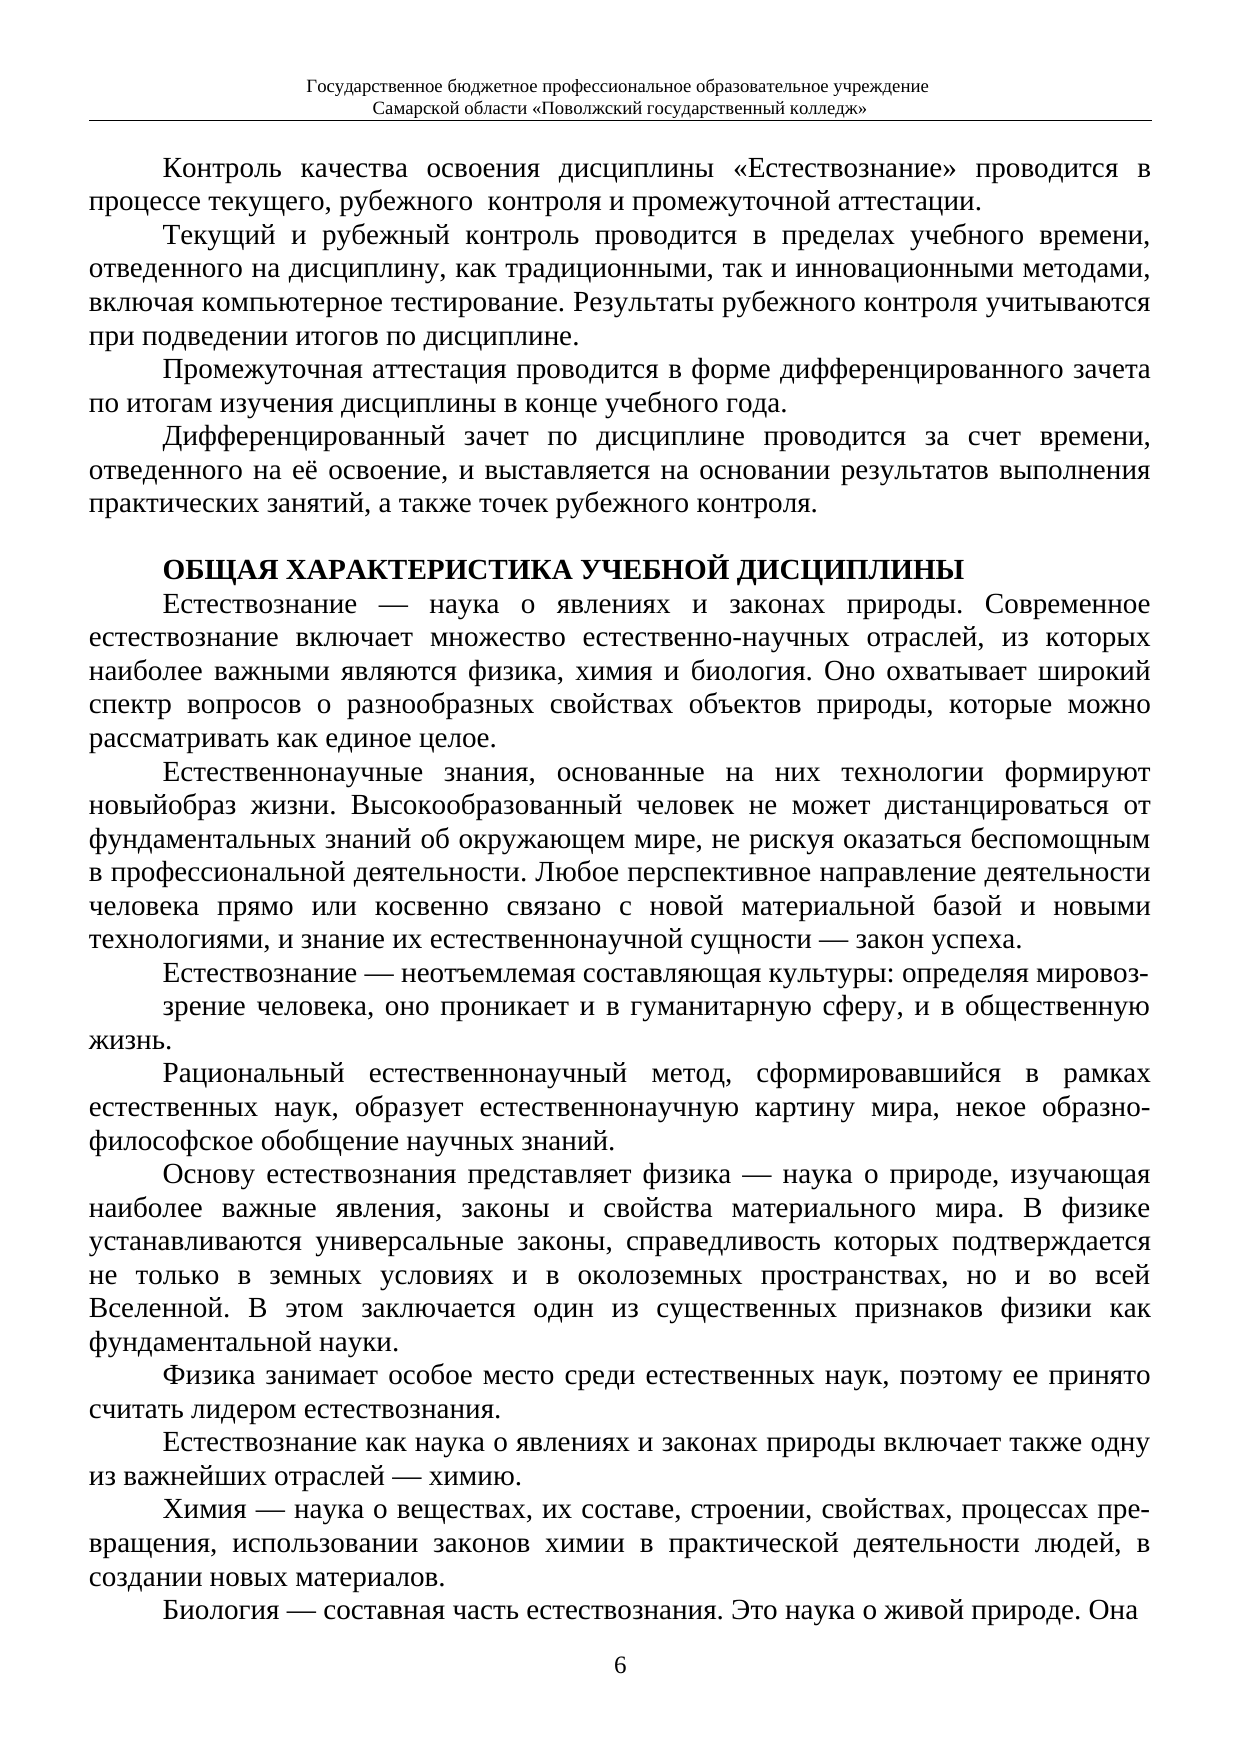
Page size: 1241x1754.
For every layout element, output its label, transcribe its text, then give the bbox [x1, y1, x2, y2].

text Естествознание как наука о явлениях и законах природы включает также одну из важнейших отраслей — химию. [89, 1424, 1152, 1492]
text Промежуточная аттестация проводится в форме дифференцированного зачета по итогам изучения дисциплины в конце учебного года. [89, 351, 1152, 418]
text Естественнонаучные знания, основанные на них технологии формируют новыйобраз жизни. Высокообразованный человек не может дистанцироваться от фундаментальных знаний об окружающем мире, не рискуя оказаться беспомощным в профессиональной деятельности. Любое перспективное направление деятельности человека прямо или косвенно связано с новой материальной базой и новыми технологиями, и знание их естественнонаучной сущности — закон успеха. [89, 754, 1152, 955]
text Естествознание — неотъемлемая составляющая культуры: определяя мировоз- [89, 955, 1152, 988]
text Основу естествознания представляет физика — наука о природе, изучающая наиболее важные явления, законы и свойства материального мира. В физике устанавливаются универсальные законы, справедливость которых подтверждается не только в земных условиях и в околоземных пространствах, но и во всей Вселенной. В этом заключается один из существенных признаков физики как фундаментальной науки. [89, 1156, 1152, 1357]
text ОБЩАЯ ХАРАКТЕРИСТИКА УЧЕБНОЙ ДИСЦИПЛИНЫ [89, 552, 1152, 586]
text Рациональный естественнонаучный метод, сформировавшийся в рамках естественных наук, образует естественнонаучную картину мира, некое образно-философское обобщение научных знаний. [89, 1056, 1152, 1156]
text зрение человека, оно проникает и в гуманитарную сферу, и в общественную жизнь. [89, 988, 1152, 1056]
text Биология — составная часть естествознания. Это наука о живой природе. Она [89, 1592, 1152, 1626]
text Текущий и рубежный контроль проводится в пределах учебного времени, отведенного на дисциплину, как традиционными, так и инновационными методами, включая компьютерное тестирование. Результаты рубежного контроля учитываются при подведении итогов по дисциплине. [89, 217, 1152, 351]
text Естествознание — наука о явлениях и законах природы. Современное естествознание включает множество естественно-научных отраслей, из которых наиболее важными являются физика, химия и биология. Оно охватывает широкий спектр вопросов о разнообразных свойствах объектов природы, которые можно рассматривать как единое целое. [89, 586, 1152, 754]
text Физика занимает особое место среди естественных наук, поэтому ее принято считать лидером естествознания. [89, 1357, 1152, 1424]
text Дифференцированный зачет по дисциплине проводится за счет времени, отведенного на её освоение, и выставляется на основании результатов выполнения практических занятий, а также точек рубежного контроля. [89, 418, 1152, 519]
text Контроль качества освоения дисциплины «Естествознание» проводится в процессе текущего, рубежного контроля и промежуточной аттестации. [89, 150, 1152, 217]
text Химия — наука о веществах, их составе, строении, свойствах, процессах пре-вращения, использовании законов химии в практической деятельности людей, в создании новых материалов. [89, 1492, 1152, 1592]
